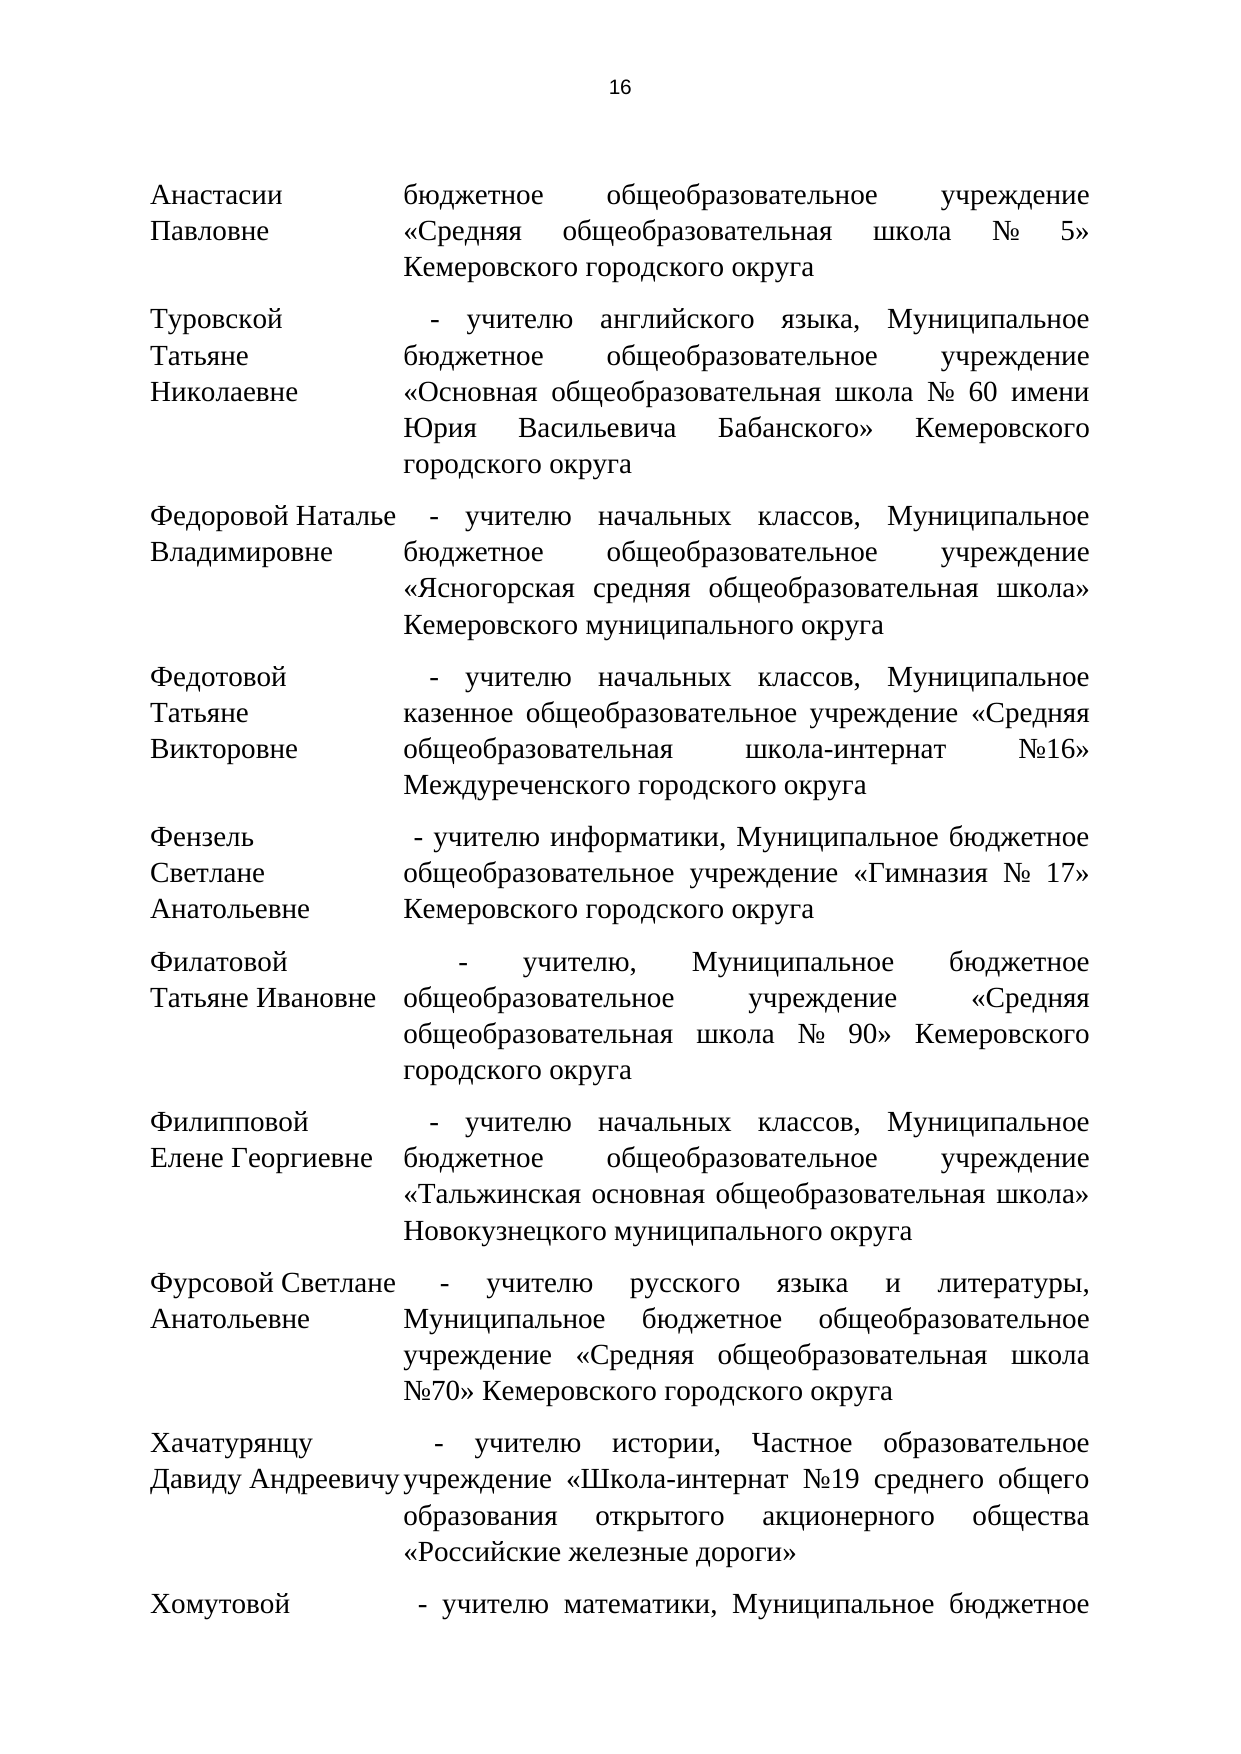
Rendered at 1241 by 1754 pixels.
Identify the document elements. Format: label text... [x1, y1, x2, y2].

table_cell Федоровой Наталье Владимировне [149, 498, 402, 659]
table_cell - учителю, Муниципальное бюджетное общеобразовательное учреждение «Средняя общеобразовательная школа № 90» Кемеровского городского округа [402, 944, 1091, 1104]
table_cell - учителю истории, Частное образовательное учреждение «Школа-интернат №19 среднего общего образования открытого акционерного общества «Российские железные дороги» [402, 1425, 1091, 1586]
table_cell - учителю начальных классов, Муниципальное бюджетное общеобразовательное учреждение «Ясногорская средняя общеобразовательная школа» Кемеровского муниципального округа [402, 498, 1091, 659]
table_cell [402, 177, 1091, 302]
table_cell - учителю начальных классов, Муниципальное казенное общеобразовательное учреждение «Средняя общеобразовательная школа-интернат №16» Междуреченского городского округа [402, 659, 1091, 819]
table_cell Фензель Светлане Анатольевне [149, 819, 402, 944]
table_cell - учителю русского языка и литературы, Муниципальное бюджетное общеобразовательное учреждение «Средняя общеобразовательная школа №70» Кемеровского городского округа [402, 1265, 1091, 1425]
table_cell Фурсовой Светлане Анатольевне [149, 1265, 402, 1425]
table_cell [402, 1586, 1091, 1621]
table_cell Хачатурянцу Давиду Андреевичу [149, 1425, 402, 1586]
table_cell Филипповой Елене Георгиевне [149, 1104, 402, 1265]
table_cell Федотовой Татьяне Викторовне [149, 659, 402, 819]
table_cell - учителю начальных классов, Муниципальное бюджетное общеобразовательное учреждение «Тальжинская основная общеобразовательная школа» Новокузнецкого муниципального округа [402, 1104, 1091, 1265]
table_cell - учителю английского языка, Муниципальное бюджетное общеобразовательное учреждение «Основная общеобразовательная школа № 60 имени Юрия Васильевича Бабанского» Кемеровского городского округа [402, 302, 1091, 498]
table_cell Филатовой Татьяне Ивановне [149, 944, 402, 1104]
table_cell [149, 1586, 402, 1621]
table_cell Туровской Татьяне Николаевне [149, 302, 402, 498]
table_cell - учителю информатики, Муниципальное бюджетное общеобразовательное учреждение «Гимназия № 17» Кемеровского городского округа [402, 819, 1091, 944]
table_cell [149, 177, 402, 302]
